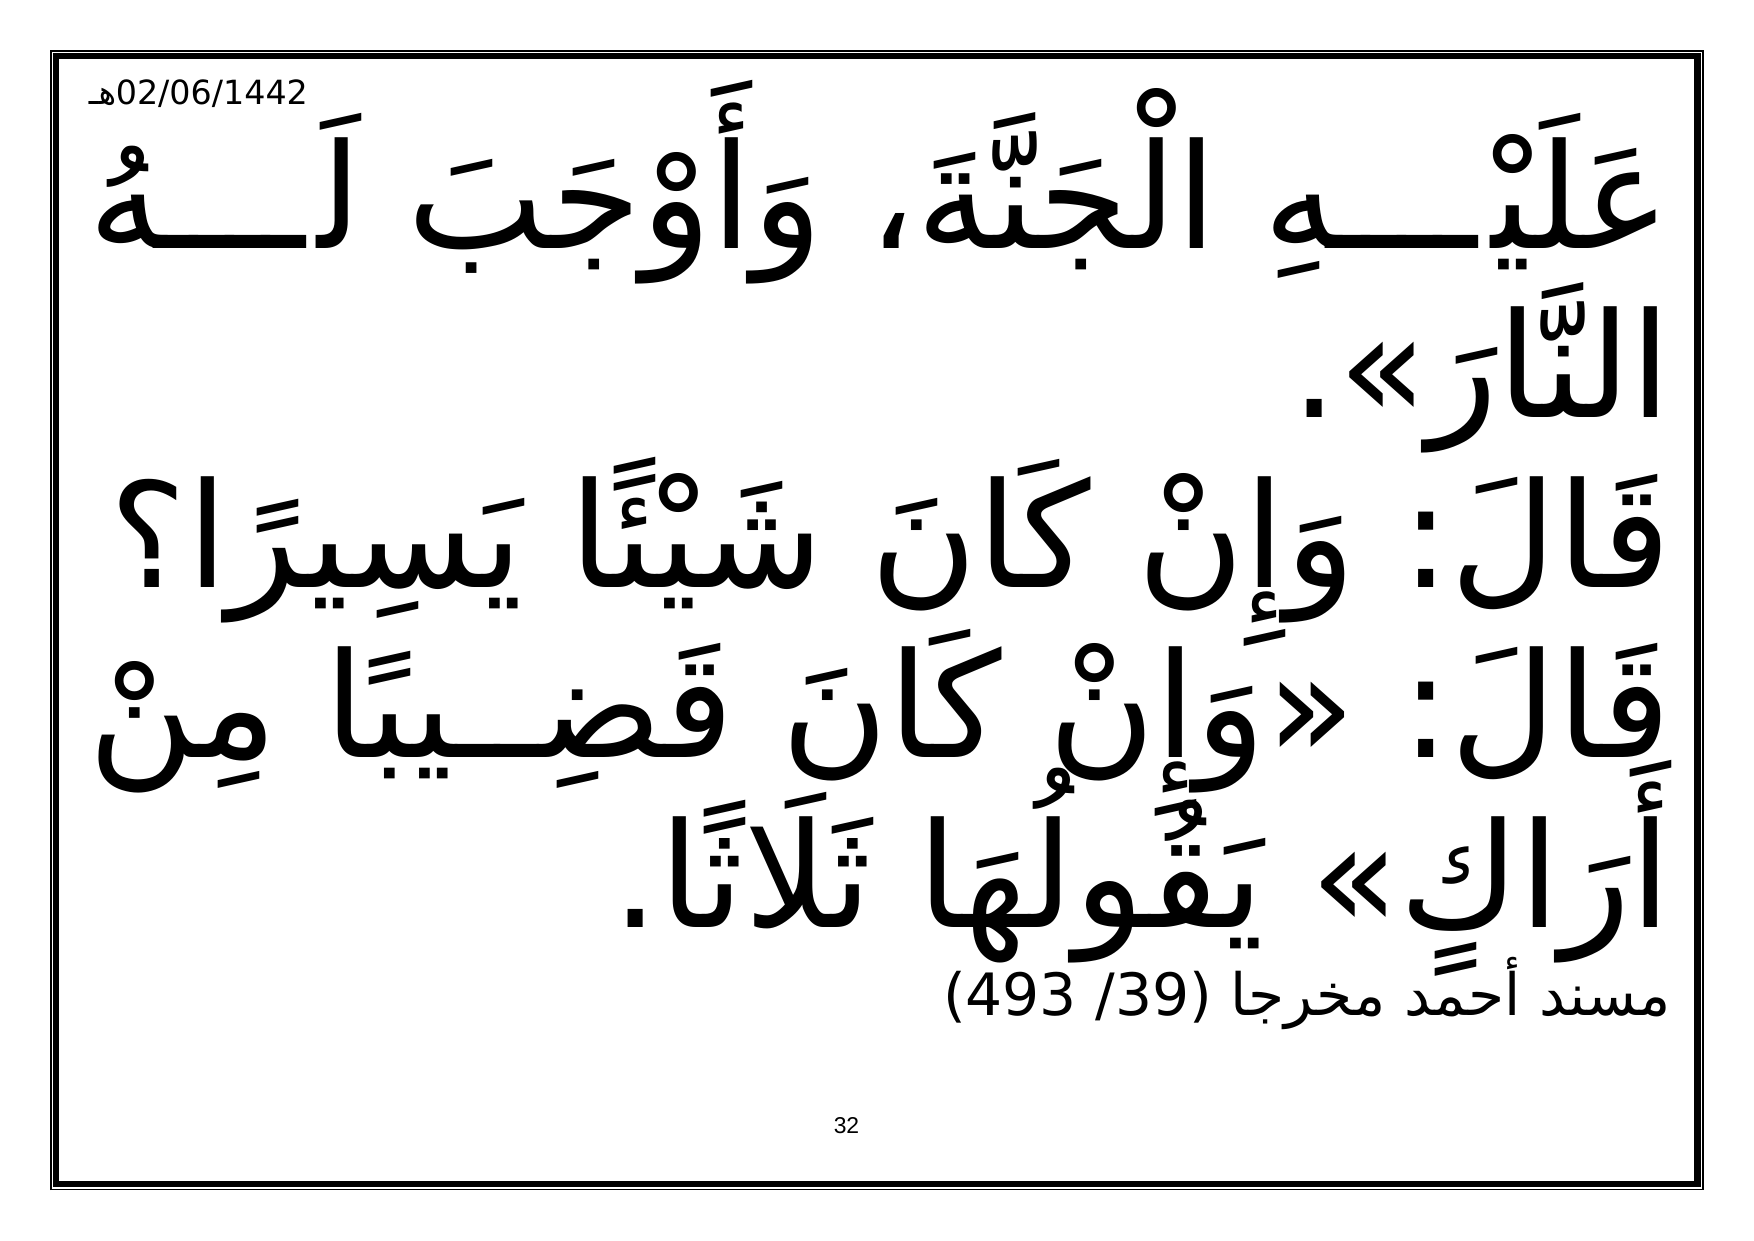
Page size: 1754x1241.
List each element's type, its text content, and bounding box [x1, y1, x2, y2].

text قَالَ: «وَإِنْ كَانَ قَضِيبًا مِنْ أَرَاكٍ» يَقُولُهَا ثَلَاثًا. [89, 622, 1671, 962]
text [89, 113, 1671, 452]
text قَالَ: وَإِنْ كَانَ شَيْئًا يَسِيرًا؟ [89, 452, 1671, 622]
text مسند أحمد مخرجا (39/ 493) [89, 962, 1671, 1029]
